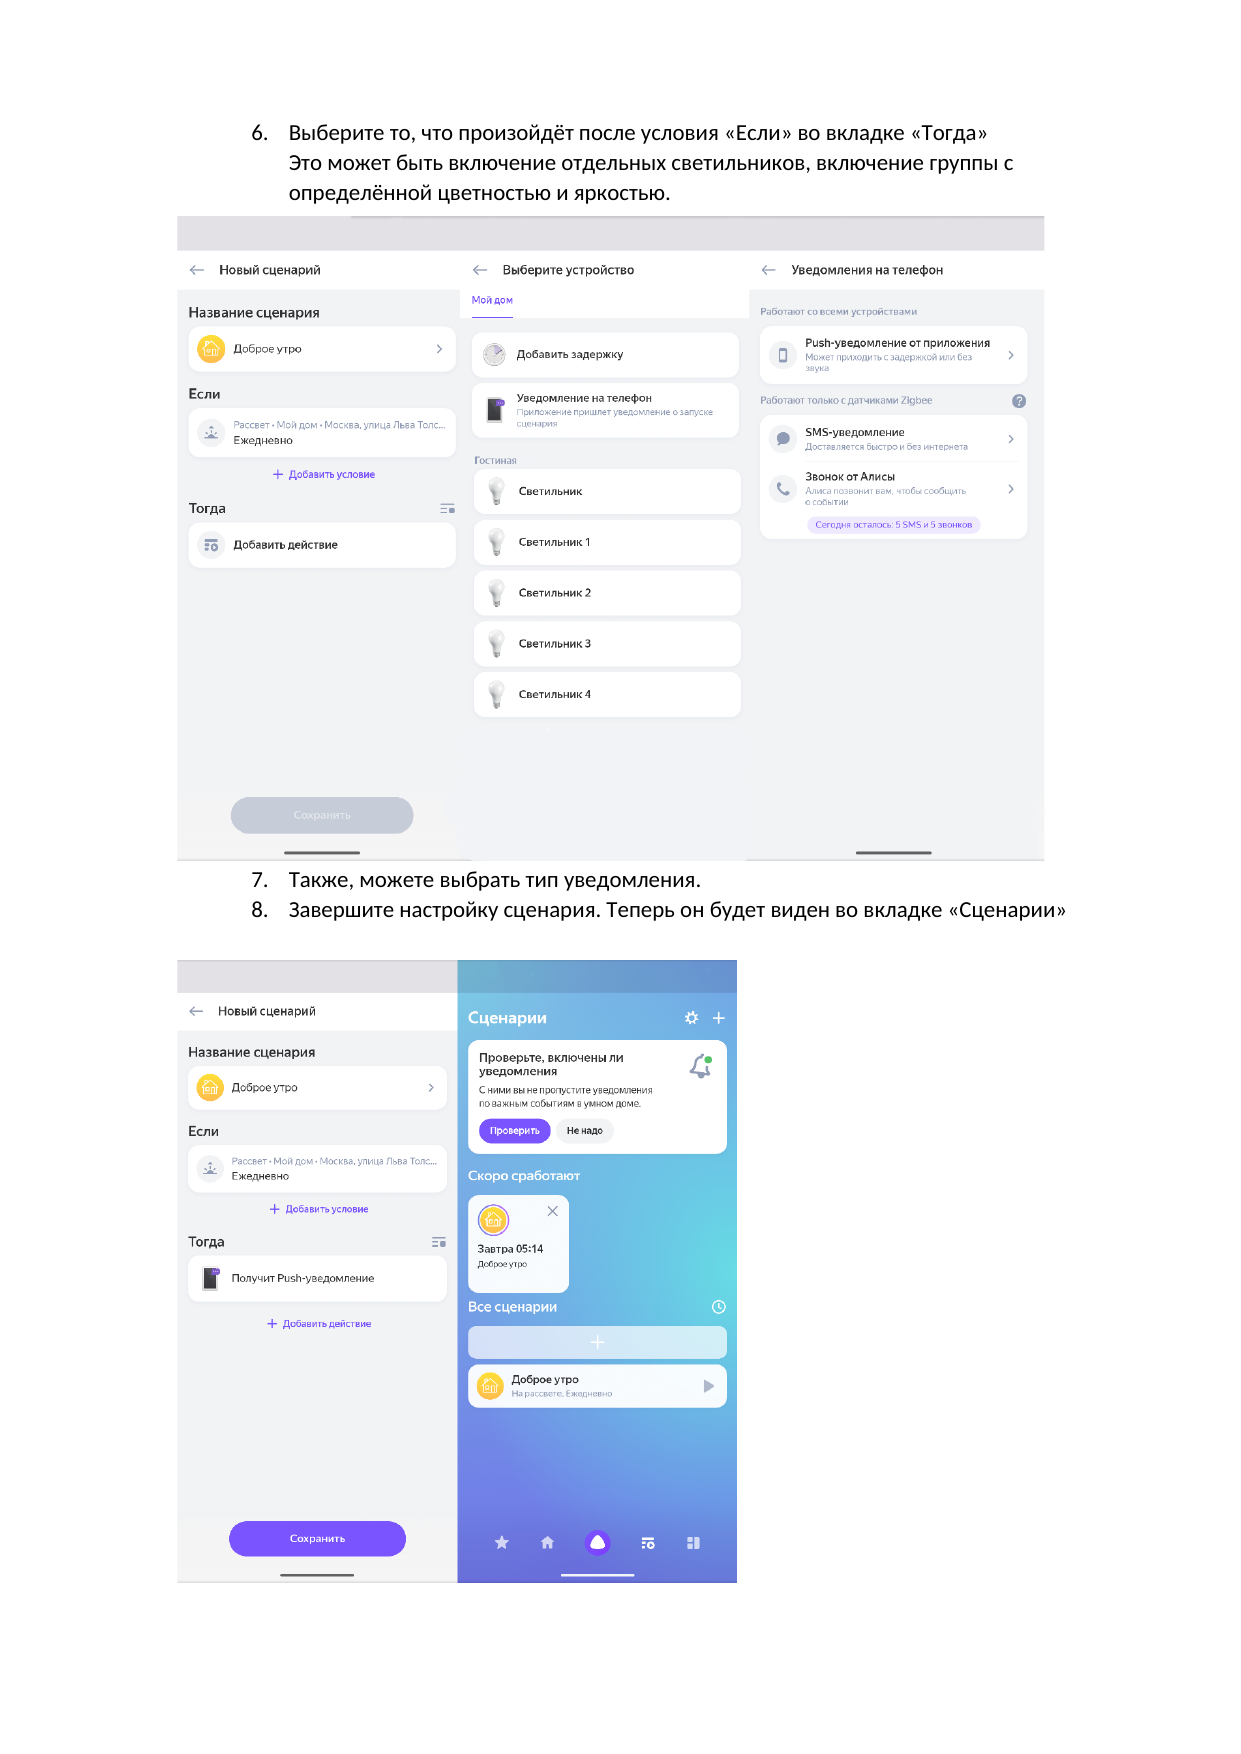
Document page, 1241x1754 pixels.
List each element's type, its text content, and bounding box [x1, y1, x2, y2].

list Завершите настройку сценария. Теперь он будет виден во вкладке «Сценарии» [251, 895, 1152, 923]
picture [177, 216, 1045, 861]
picture [177, 960, 737, 1583]
list Выберите то, что произойдёт после условия «Если» во вкладке «Тогда» [251, 118, 1152, 146]
list Это может быть включение отдельных светильников, включение группы с определённой цветностью и яркостью. [288, 148, 1152, 207]
